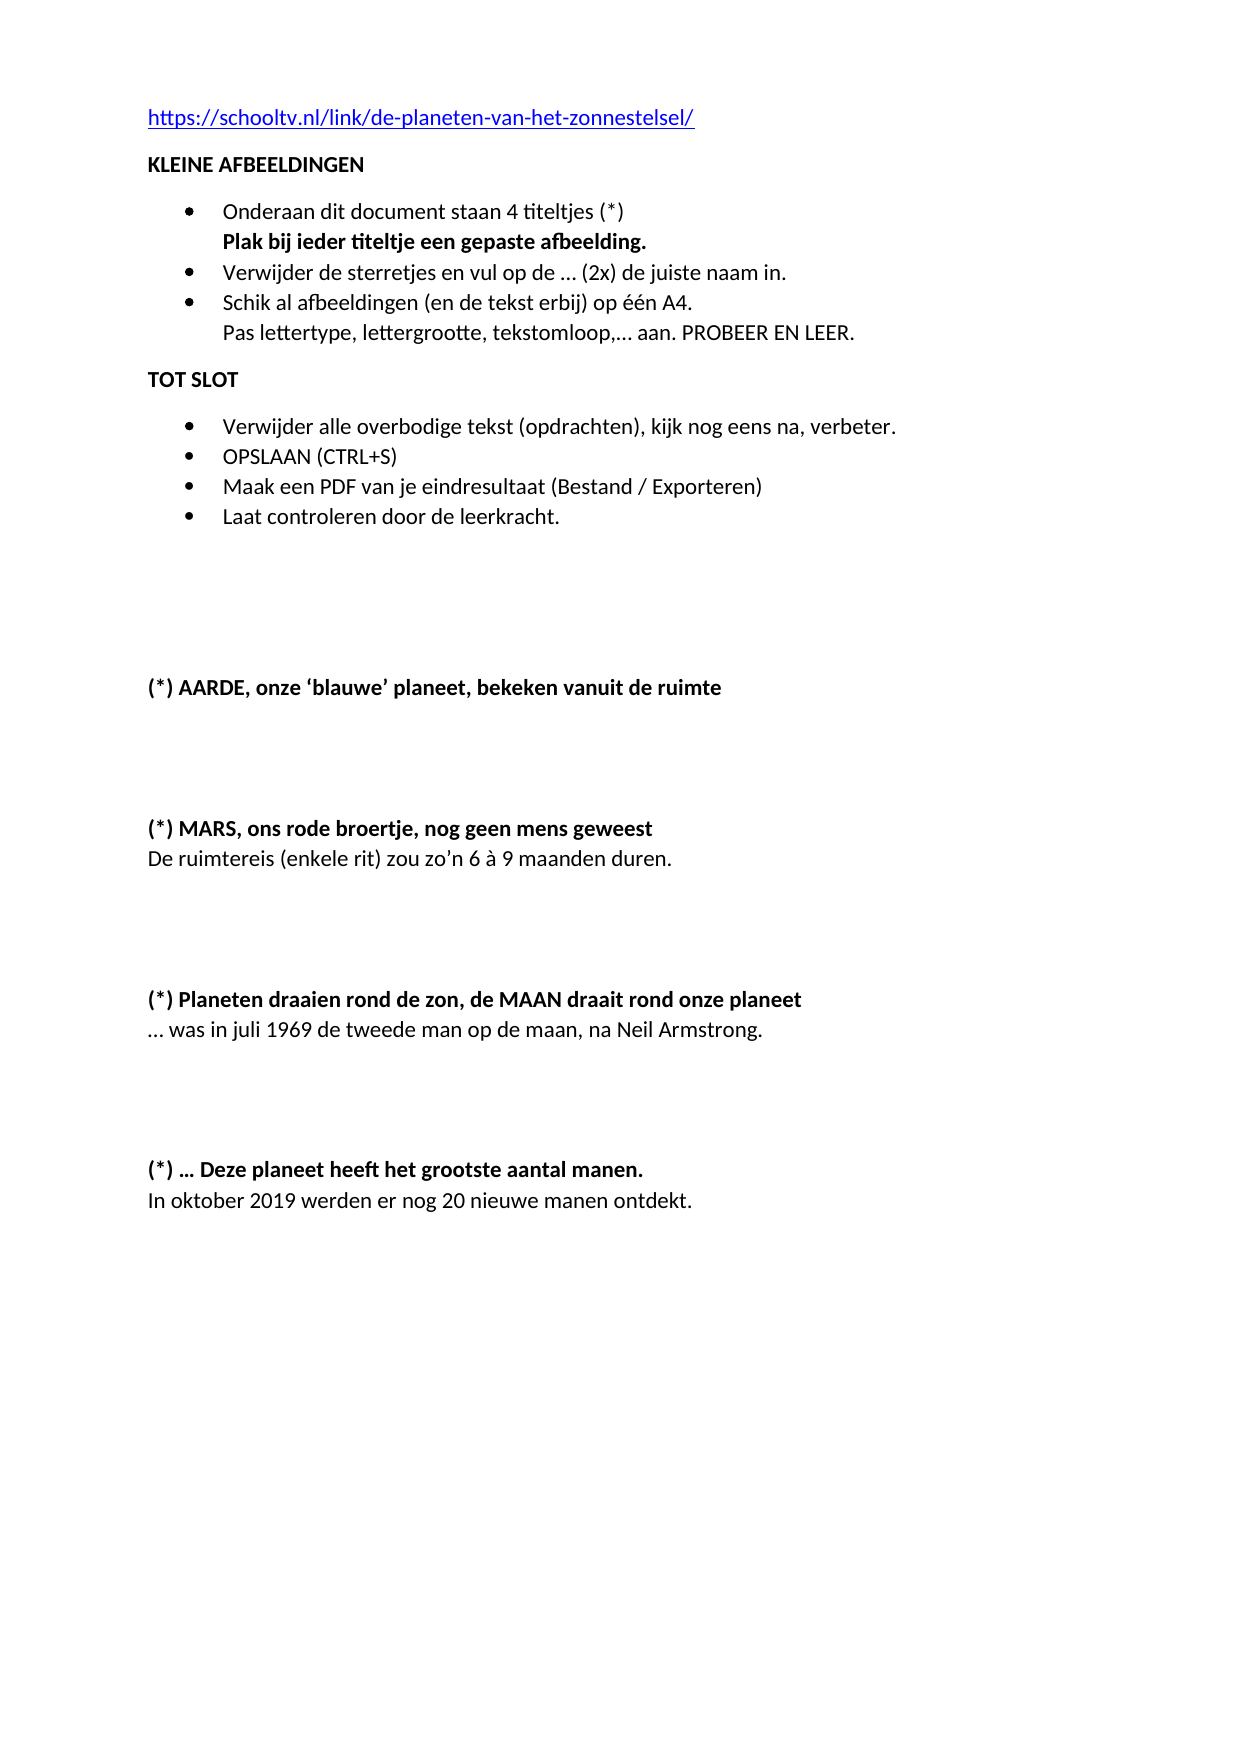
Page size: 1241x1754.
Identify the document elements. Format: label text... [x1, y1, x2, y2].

list Schik al afbeeldingen (en de tekst erbij) op één A4. Pas lettertype, lettergrootte, tekstomloop,… aan. PROBEER EN LEER. [185, 288, 1093, 346]
text (*) Planeten draaien rond de zon, de MAAN draait rond onze planeet … was in juli 1969 de tweede man op de maan, na Neil Armstrong. [148, 985, 1093, 1043]
text KLEINE AFBEELDINGEN [148, 150, 1093, 178]
text (*) … Deze planeet heeft het grootste aantal manen. In oktober 2019 werden er nog 20 nieuwe manen ontdekt. [148, 1156, 1093, 1214]
text (*) MARS, ons rode broertje, nog geen mens geweest De ruimtereis (enkele rit) zou zo’n 6 à 9 maanden duren. [148, 814, 1093, 872]
text TOT SLOT [148, 365, 1093, 393]
list Onderaan dit document staan 4 titeltjes (*) Plak bij ieder titeltje een gepaste afbeelding. [185, 197, 1093, 255]
list Laat controleren door de leerkracht. [185, 502, 1093, 530]
text https://schooltv.nl/link/de-planeten-van-het-zonnestelsel/ [148, 103, 1093, 131]
text (*) AARDE, onze ‘blauwe’ planeet, bekeken vanuit de ruimte [148, 673, 1093, 701]
list Verwijder alle overbodige tekst (opdrachten), kijk nog eens na, verbeter. [185, 412, 1093, 440]
list Maak een PDF van je eindresultaat (Bestand / Exporteren) [185, 472, 1093, 500]
list Verwijder de sterretjes en vul op de … (2x) de juiste naam in. [185, 258, 1093, 286]
list OPSLAAN (CTRL+S) [185, 442, 1093, 470]
